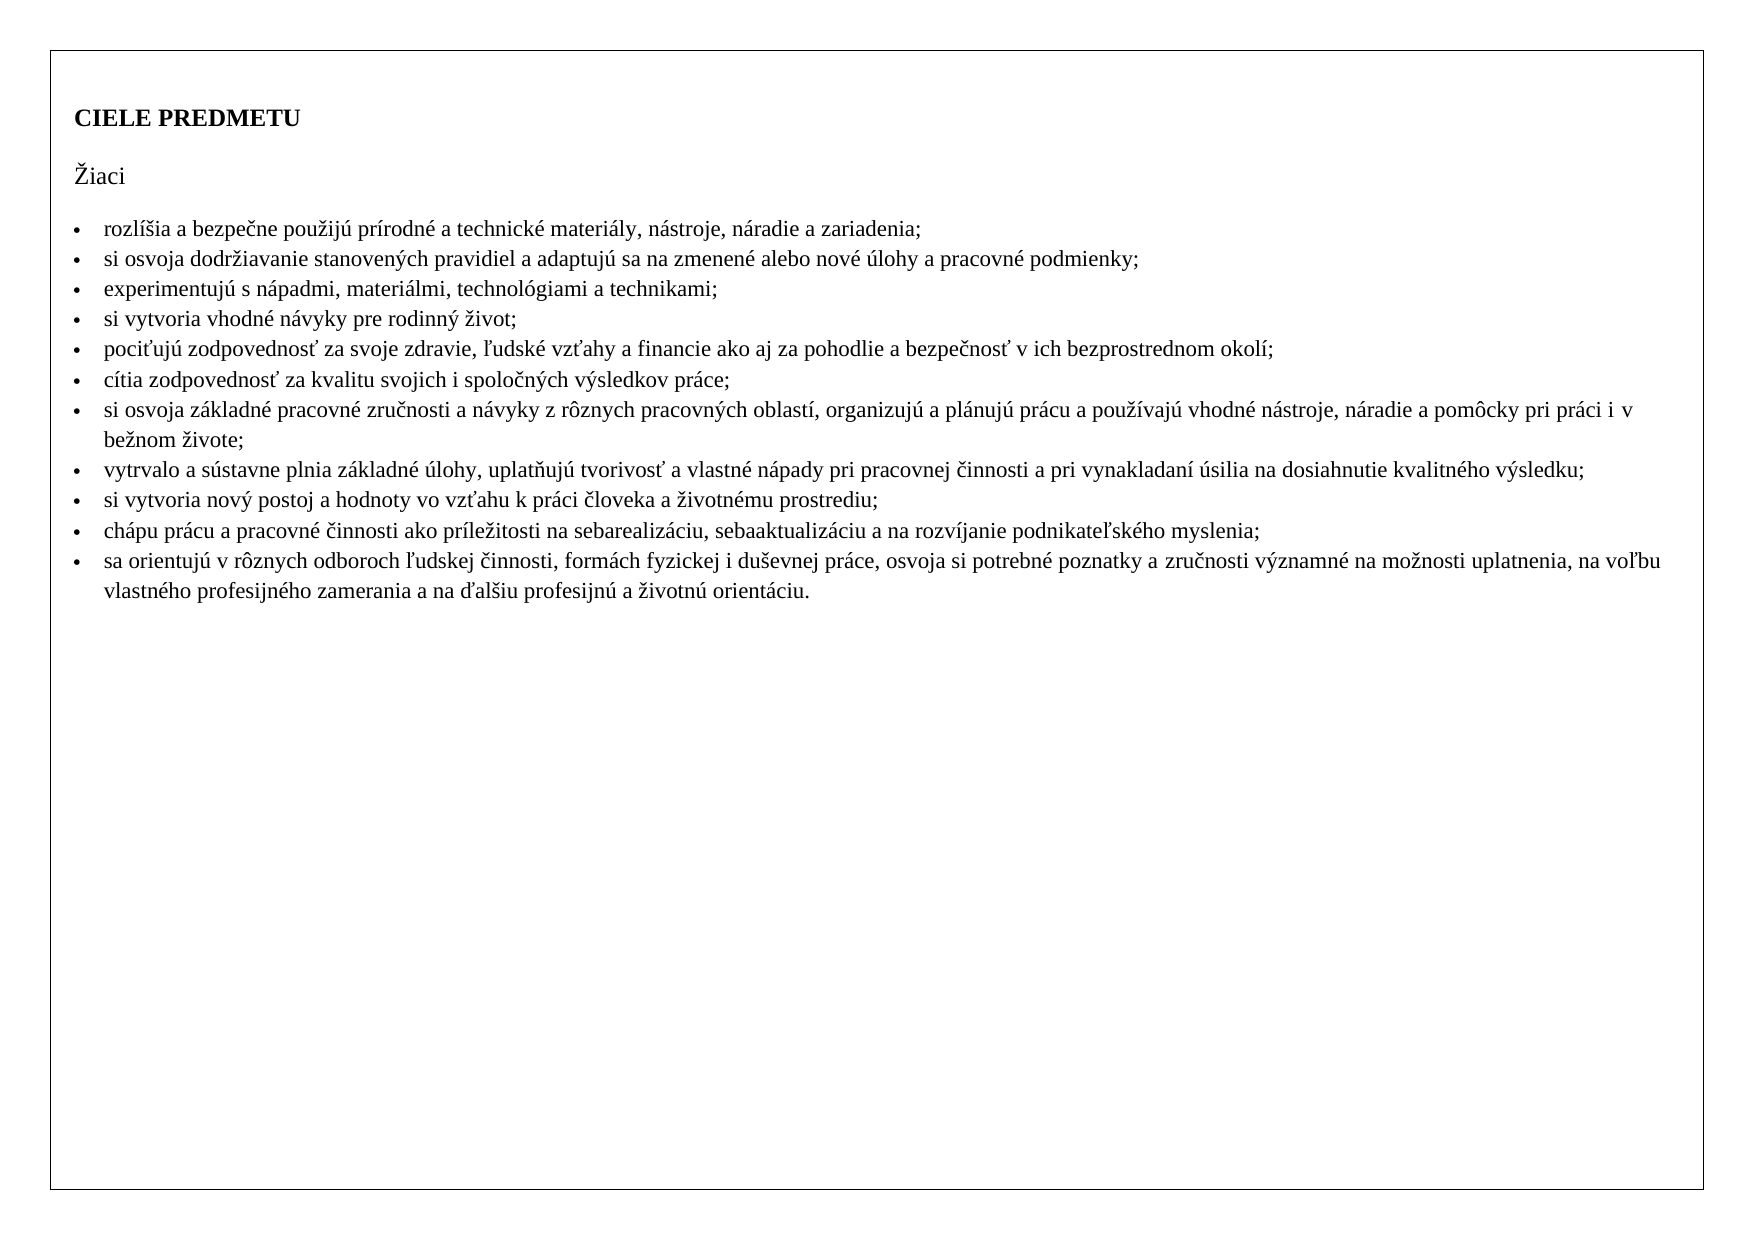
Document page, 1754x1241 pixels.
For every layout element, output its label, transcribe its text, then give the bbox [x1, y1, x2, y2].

list sa orientujú v rôznych odboroch ľudskej činnosti, formách fyzickej i duševnej práce, osvoja si potrebné poznatky a zručnosti významné na možnosti uplatnenia, na voľbu vlastného profesijného zamerania a na ďalšiu profesijnú a životnú orientáciu. [74, 547, 1683, 603]
list cítia zodpovednosť za kvalitu svojich i spoločných výsledkov práce; [74, 366, 1683, 392]
list chápu prácu a pracovné činnosti ako príležitosti na sebarealizáciu, sebaaktualizáciu a na rozvíjanie podnikateľského myslenia; [74, 517, 1683, 543]
list pociťujú zodpovednosť za svoje zdravie, ľudské vzťahy a financie ako aj za pohodlie a bezpečnosť v ich bezprostrednom okolí; [74, 336, 1683, 362]
list si osvoja dodržiavanie stanovených pravidiel a adaptujú sa na zmenené alebo nové úlohy a pracovné podmienky; [74, 245, 1683, 271]
text CIELE PREDMETU [74, 103, 1683, 132]
list si vytvoria vhodné návyky pre rodinný život; [74, 305, 1683, 332]
list si osvoja základné pracovné zručnosti a návyky z rôznych pracovných oblastí, organizujú a plánujú prácu a používajú vhodné nástroje, náradie a pomôcky pri práci i v bežnom živote; [74, 396, 1683, 452]
list si vytvoria nový postoj a hodnoty vo vzťahu k práci človeka a životnému prostrediu; [74, 487, 1683, 513]
list rozlíšia a bezpečne použijú prírodné a technické materiály, nástroje, náradie a zariadenia; [74, 215, 1683, 241]
list vytrvalo a sústavne plnia základné úlohy, uplatňujú tvorivosť a vlastné nápady pri pracovnej činnosti a pri vynakladaní úsilia na dosiahnutie kvalitného výsledku; [74, 456, 1683, 483]
list experimentujú s nápadmi, materiálmi, technológiami a technikami; [74, 275, 1683, 301]
text Žiaci [74, 161, 1683, 190]
